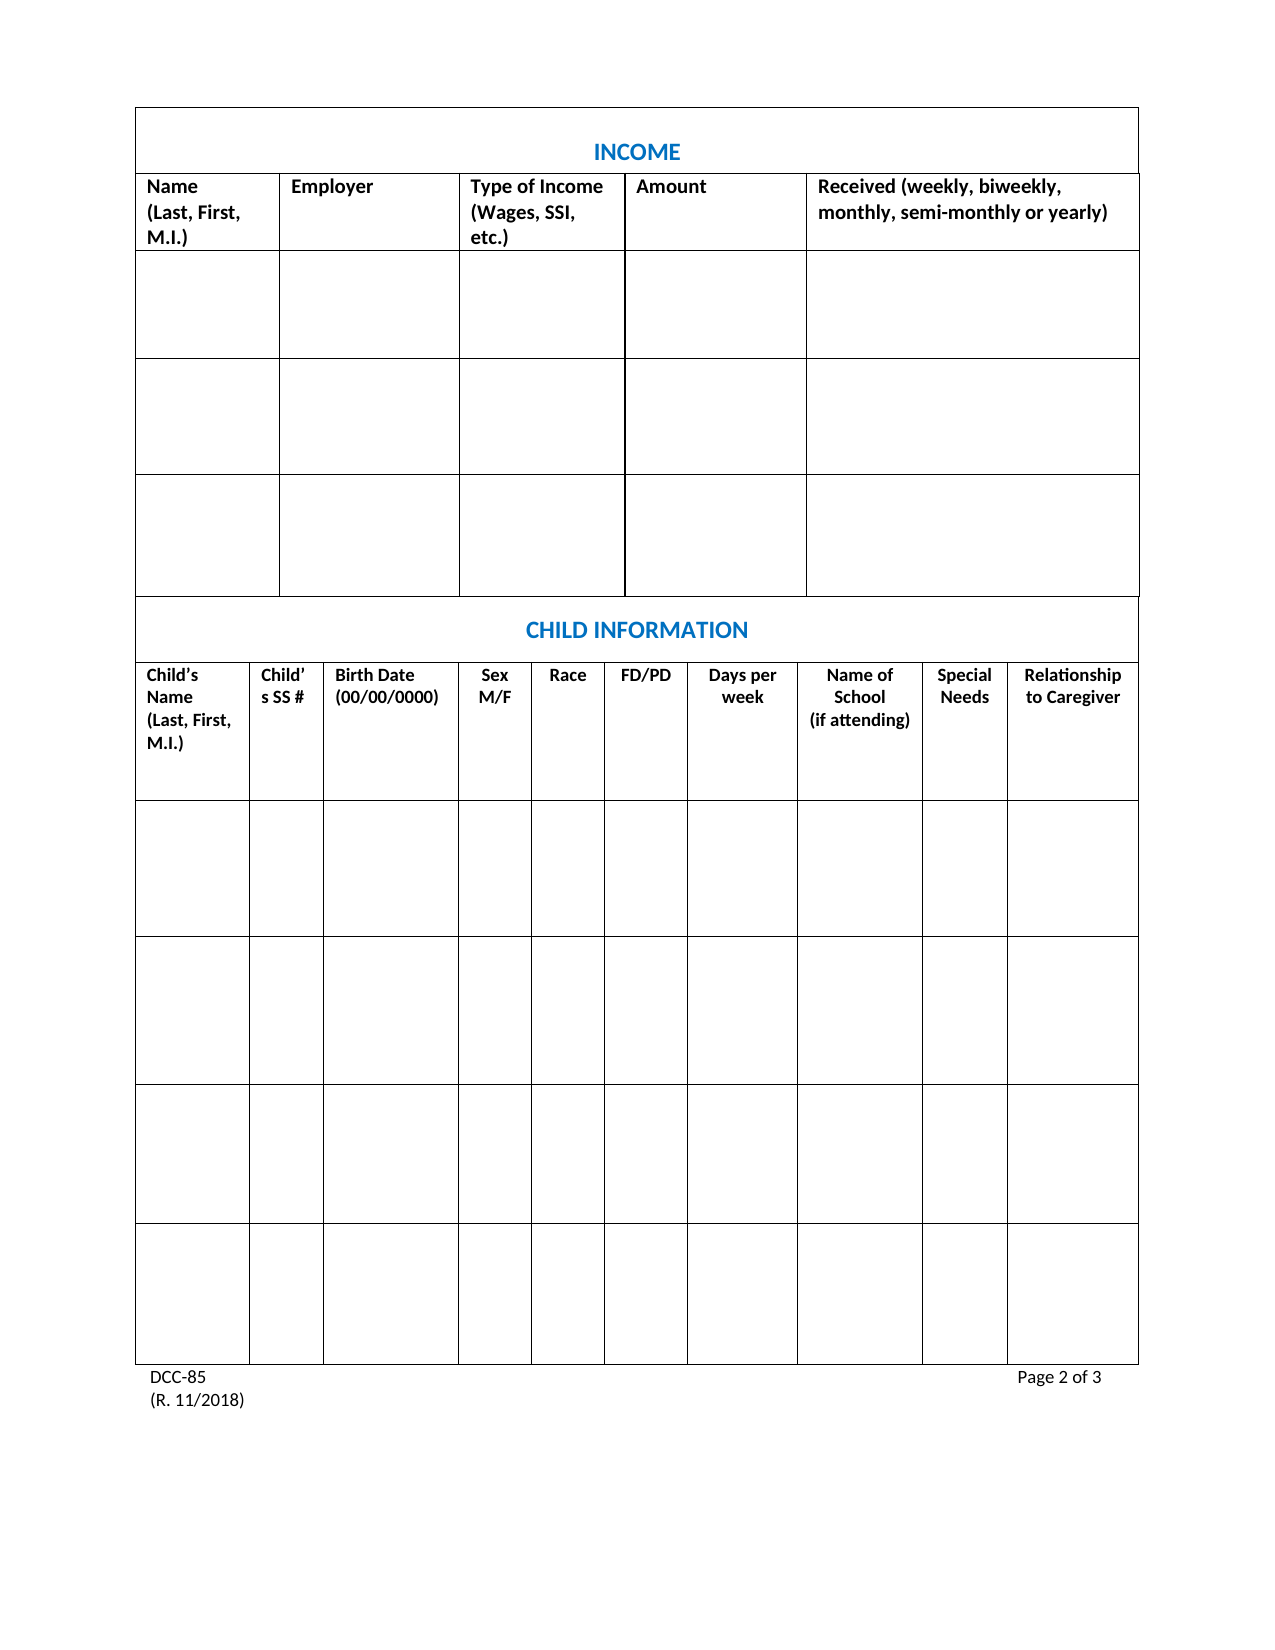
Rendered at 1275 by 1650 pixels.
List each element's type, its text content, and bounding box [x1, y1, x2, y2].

table_cell [459, 937, 531, 1084]
table_cell Days per week [688, 663, 797, 800]
table_cell [923, 1085, 1007, 1223]
table_cell Employer [280, 174, 459, 250]
table_cell Name of School (if attending) [798, 663, 922, 800]
table_cell [459, 1085, 531, 1223]
table_cell [459, 1224, 531, 1364]
table_cell [626, 251, 806, 358]
table_cell [688, 1085, 797, 1223]
table_cell [688, 1224, 797, 1364]
table_cell Received (weekly, biweekly, monthly, semi-monthly or yearly) [807, 174, 1139, 250]
table_cell [807, 251, 1139, 358]
table_cell [324, 801, 458, 936]
table_cell [250, 937, 323, 1084]
table_cell [324, 1085, 458, 1223]
table_cell [459, 801, 531, 936]
table_cell Birth Date (00/00/0000) [324, 663, 458, 800]
table_cell [250, 1085, 323, 1223]
table_cell [280, 359, 459, 473]
table_cell [605, 801, 687, 936]
table_cell [798, 1085, 922, 1223]
table_cell [136, 937, 249, 1084]
table_cell [605, 1085, 687, 1223]
table_cell [136, 475, 279, 596]
table_cell [250, 801, 323, 936]
table_cell FD/PD [605, 663, 687, 800]
table_cell [532, 1224, 604, 1364]
table_cell [923, 937, 1007, 1084]
table_cell [136, 359, 279, 473]
table_cell [605, 1224, 687, 1364]
table_cell [250, 1224, 323, 1364]
table_cell [1008, 1085, 1138, 1223]
table_cell Child’s Name (Last, First, M.I.) [136, 663, 249, 800]
table_cell [460, 359, 624, 473]
table_cell [605, 937, 687, 1084]
table_cell [324, 937, 458, 1084]
table_cell [1008, 937, 1138, 1084]
table_cell Type of Income (Wages, SSI, etc.) [460, 174, 624, 250]
table_cell Special Needs [923, 663, 1007, 800]
table_cell [807, 475, 1139, 596]
table_cell [807, 359, 1139, 473]
table_cell Child’s SS # [250, 663, 323, 800]
table_cell [136, 1224, 249, 1364]
table_cell [798, 937, 922, 1084]
table_cell [923, 1224, 1007, 1364]
table_cell [798, 801, 922, 936]
table_cell [136, 251, 279, 358]
table_cell [532, 801, 604, 936]
table_cell [923, 801, 1007, 936]
table_cell [532, 937, 604, 1084]
table_cell [280, 251, 459, 358]
table_cell Amount [626, 174, 806, 250]
table_cell [688, 801, 797, 936]
table_cell [1008, 1224, 1138, 1364]
table_cell Name (Last, First, M.I.) [136, 174, 279, 250]
table_cell [688, 937, 797, 1084]
table_cell [626, 475, 806, 596]
table_cell CHILD INFORMATION [136, 597, 1138, 662]
table_cell [460, 475, 624, 596]
text DCC-85 Page 2 of 3 (R. 11/2018) [150, 1365, 1125, 1411]
table_cell [460, 251, 624, 358]
table_cell [798, 1224, 922, 1364]
table_cell [324, 1224, 458, 1364]
table_cell Relationship to Caregiver [1008, 663, 1138, 800]
table_cell Sex M/F [459, 663, 531, 800]
table_cell [1008, 801, 1138, 936]
table_cell [136, 801, 249, 936]
table_cell [626, 359, 806, 473]
table_cell [532, 1085, 604, 1223]
table_cell [136, 1085, 249, 1223]
table_cell [280, 475, 459, 596]
table_header INCOME [136, 108, 1138, 172]
table_cell Race [532, 663, 604, 800]
